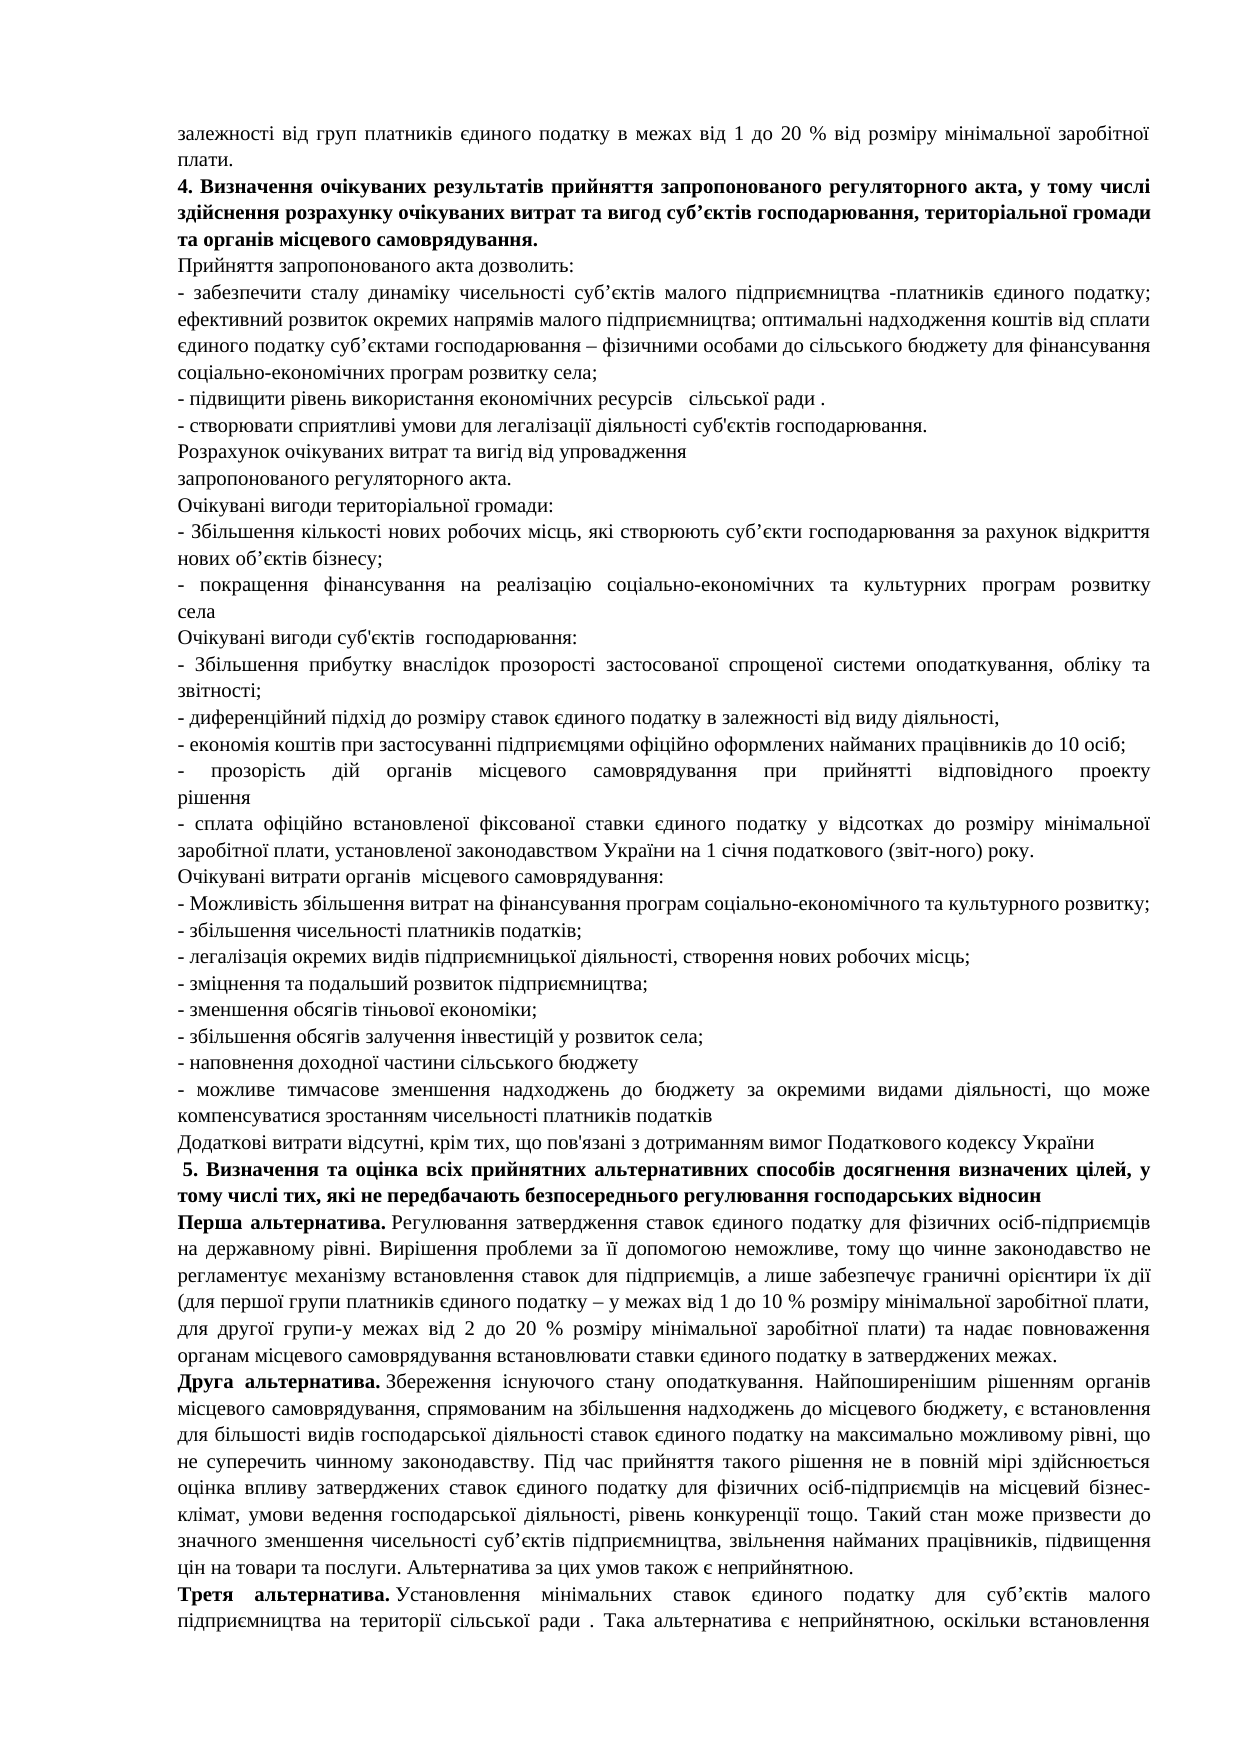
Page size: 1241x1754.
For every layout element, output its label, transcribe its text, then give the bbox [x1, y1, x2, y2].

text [177, 118, 1152, 171]
text Очікувані витрати органів місцевого самоврядування: [177, 862, 1152, 888]
text - покращення фінансування на реалізацію соціально-економічних та культурних програм розвитку села [177, 570, 1152, 623]
text - можливе тимчасове зменшення надходжень до бюджету за окремими видами діяльності, що може компенсуватися зростанням чисельності платників податків [177, 1074, 1152, 1127]
text - диференційний підхід до розміру ставок єдиного податку в залежності від виду діяльності, [177, 702, 1152, 729]
text - забезпечити сталу динаміку чисельності суб’єктів малого підприємництва -платників єдиного податку; ефективний розвиток окремих напрямів малого підприємництва; оптимальні надходження коштів від сплати єдиного податку суб’єктами господарювання – фізичними особами до сільського бюджету для фінансування соціально-економічних програм розвитку села; [177, 277, 1152, 384]
text - Збільшення прибутку внаслідок прозорості застосованої спрощеної системи оподаткування, обліку та звітності; [177, 649, 1152, 702]
text - Можливість збільшення витрат на фінансування програм соціально-економічного та культурного розвитку; [177, 888, 1152, 915]
text - зменшення обсягів тіньової економіки; [177, 995, 1152, 1021]
text 5. Визначення та оцінка всіх прийнятних альтернативних способів досягнення визначених цілей, у тому числі тих, які не передбачають безпосереднього регулювання господарських відносин [177, 1154, 1152, 1207]
text - прозорість дій органів місцевого самоврядування при прийнятті відповідного проекту рішення [177, 756, 1152, 809]
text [177, 1579, 1152, 1632]
text Друга альтернатива. Збереження існуючого стану оподаткування. Найпоширенішим рішенням органів місцевого самоврядування, спрямованим на збільшення надходжень до місцевого бюджету, є встановлення для більшості видів господарської діяльності ставок єдиного податку на максимально можливому рівні, що не суперечить чинному законодавству. Під час прийняття такого рішення не в повній мірі здійснюється оцінка впливу затверджених ставок єдиного податку для фізичних осіб-підприємців на місцевий бізнес-клімат, умови ведення господарської діяльності, рівень конкуренції тощо. Такий стан може призвести до значного зменшення чисельності суб’єктів підприємництва, звільнення найманих працівників, підвищення цін на товари та послуги. Альтернатива за цих умов також є неприйнятною. [177, 1367, 1152, 1579]
text - збільшення чисельності платників податків; [177, 915, 1152, 942]
text запропонованого регуляторного акта. [177, 463, 1152, 490]
text Перша альтернатива. Регулювання затвердження ставок єдиного податку для фізичних осіб-підприємців на державному рівні. Вирішення проблеми за її допомогою неможливе, тому що чинне законодавство не регламентує механізму встановлення ставок для підприємців, а лише забезпечує граничні орієнтири їх дії (для першої групи платників єдиного податку – у межах від 1 до 10 % розміру мінімальної заробітної плати, для другої групи-у межах від 2 до 20 % розміру мінімальної заробітної плати) та надає повноваження органам місцевого самоврядування встановлювати ставки єдиного податку в затверджених межах. [177, 1207, 1152, 1367]
text Розрахунок очікуваних витрат та вигід від упровадження [177, 437, 1152, 463]
text - підвищити рівень використання економічних ресурсів сільської ради . [177, 384, 1152, 410]
text - збільшення обсягів залучення інвестицій у розвиток села; [177, 1021, 1152, 1048]
text - створювати сприятливі умови для легалізації діяльності суб'єктів господарювання. [177, 410, 1152, 437]
text - сплата офіційно встановленої фіксованої ставки єдиного податку у відсотках до розміру мінімальної заробітної плати, установленої законодавством України на 1 січня податкового (звіт-ного) року. [177, 809, 1152, 862]
text Прийняття запропонованого акта дозволить: [177, 251, 1152, 277]
text Очікувані вигоди суб'єктів господарювання: [177, 623, 1152, 649]
text - Збільшення кількості нових робочих місць, які створюють суб’єкти господарювання за рахунок відкриття нових об’єктів бізнесу; [177, 517, 1152, 570]
text - легалізація окремих видів підприємницької діяльності, створення нових робочих місць; [177, 942, 1152, 968]
text - зміцнення та подальший розвиток підприємництва; [177, 968, 1152, 995]
text 4. Визначення очікуваних результатів прийняття запропонованого регуляторного акта, у тому числі здійснення розрахунку очікуваних витрат та вигод суб’єктів господарювання, територіальної громади та органів місцевого самоврядування. [177, 171, 1152, 251]
text Додаткові витрати відсутні, крім тих, що пов'язані з дотриманням вимог Податкового кодексу України [177, 1127, 1152, 1154]
text - наповнення доходної частини сільського бюджету [177, 1048, 1152, 1074]
text Очікувані вигоди територіальної громади: [177, 490, 1152, 517]
text - економія коштів при застосуванні підприємцями офіційно оформлених найманих працівників до 10 осіб; [177, 729, 1152, 756]
